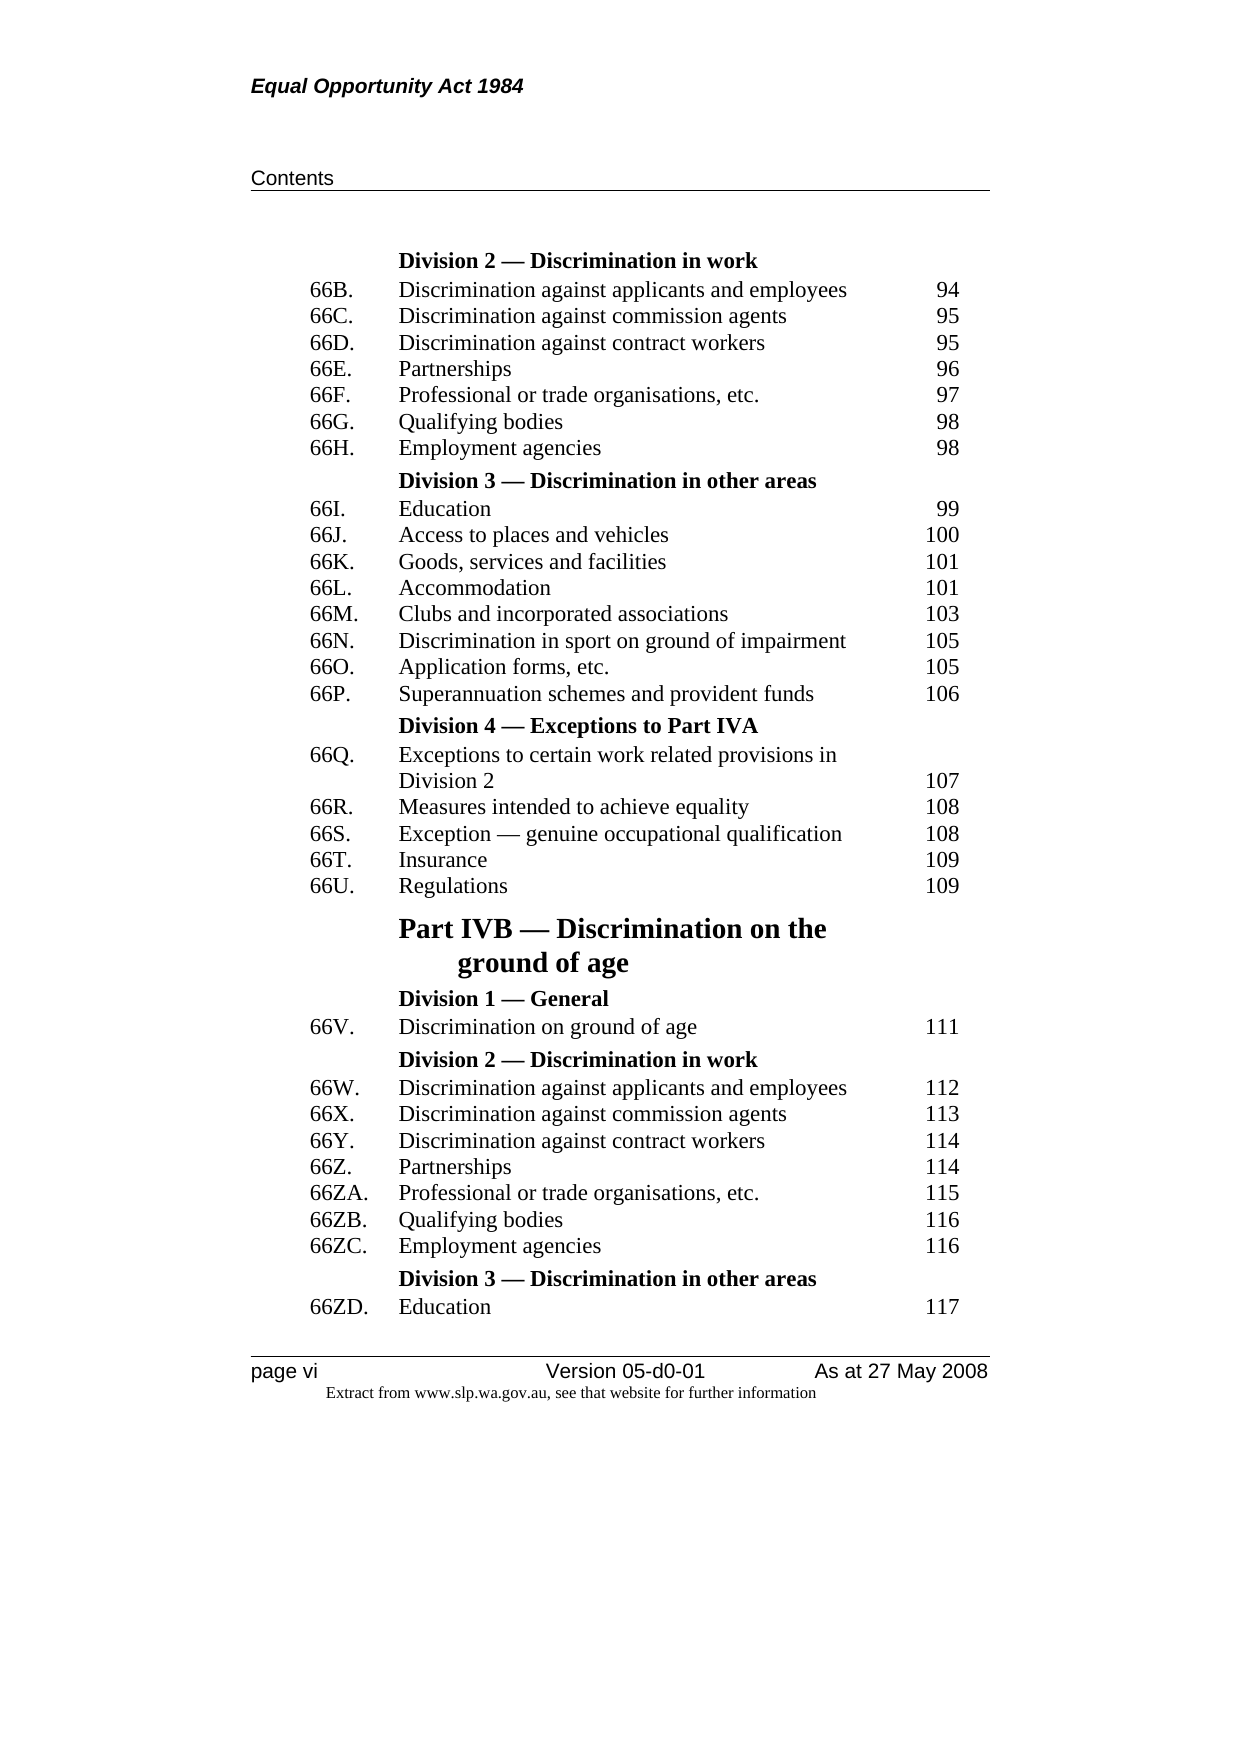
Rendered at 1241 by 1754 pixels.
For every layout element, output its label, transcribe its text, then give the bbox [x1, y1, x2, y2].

text 66J. Access to places and vehicles 100 [309, 521, 872, 548]
text 66P. Superannuation schemes and provident funds 106 [309, 679, 872, 706]
text 66ZC. Employment agencies 116 [309, 1232, 872, 1258]
text 66X. Discrimination against commission agents 113 [309, 1100, 872, 1127]
text 66B. Discrimination against applicants and employees 94 [309, 276, 872, 302]
text 66W. Discrimination against applicants and employees 112 [309, 1074, 872, 1100]
text Division 1 — General [398, 984, 872, 1011]
text 66ZD. Education 117 [309, 1293, 872, 1319]
text 66Q. Exceptions to certain work related provisions in Division 2 107 [309, 741, 872, 793]
text 66N. Discrimination in sport on ground of impairment 105 [309, 627, 872, 653]
text 66I. Education 99 [309, 495, 872, 521]
text 66ZB. Qualifying bodies 116 [309, 1206, 872, 1232]
text 66ZA. Professional or trade organisations, etc. 115 [309, 1179, 872, 1206]
text 66Y. Discrimination against contract workers 114 [309, 1127, 872, 1153]
text 66C. Discrimination against commission agents 95 [309, 302, 872, 329]
text Division 2 — Discrimination in work [398, 247, 872, 274]
text 66K. Goods, services and facilities 101 [309, 548, 872, 574]
text Division 2 — Discrimination in work [398, 1046, 872, 1072]
text 66U. Regulations 109 [309, 872, 872, 899]
text 66L. Accommodation 101 [309, 574, 872, 601]
text Division 3 — Discrimination in other areas [398, 467, 872, 493]
text Division 4 — Exceptions to Part IVA [398, 712, 872, 738]
text 66F. Professional or trade organisations, etc. 97 [309, 381, 872, 408]
text 66E. Partnerships 96 [309, 355, 872, 381]
text 66V. Discrimination on ground of age 111 [309, 1013, 872, 1039]
text Part IVB — Discrimination on the ground of age [398, 911, 872, 978]
text 66T. Insurance 109 [309, 846, 872, 872]
text 66M. Clubs and incorporated associations 103 [309, 601, 872, 627]
text 66H. Employment agencies 98 [309, 434, 872, 460]
text 66O. Application forms, etc. 105 [309, 653, 872, 679]
text 66R. Measures intended to achieve equality 108 [309, 793, 872, 820]
text 66Z. Partnerships 114 [309, 1153, 872, 1179]
text 66D. Discrimination against contract workers 95 [309, 329, 872, 355]
text 66S. Exception — genuine occupational qualification 108 [309, 820, 872, 846]
text Division 3 — Discrimination in other areas [398, 1265, 872, 1291]
text 66G. Qualifying bodies 98 [309, 408, 872, 434]
